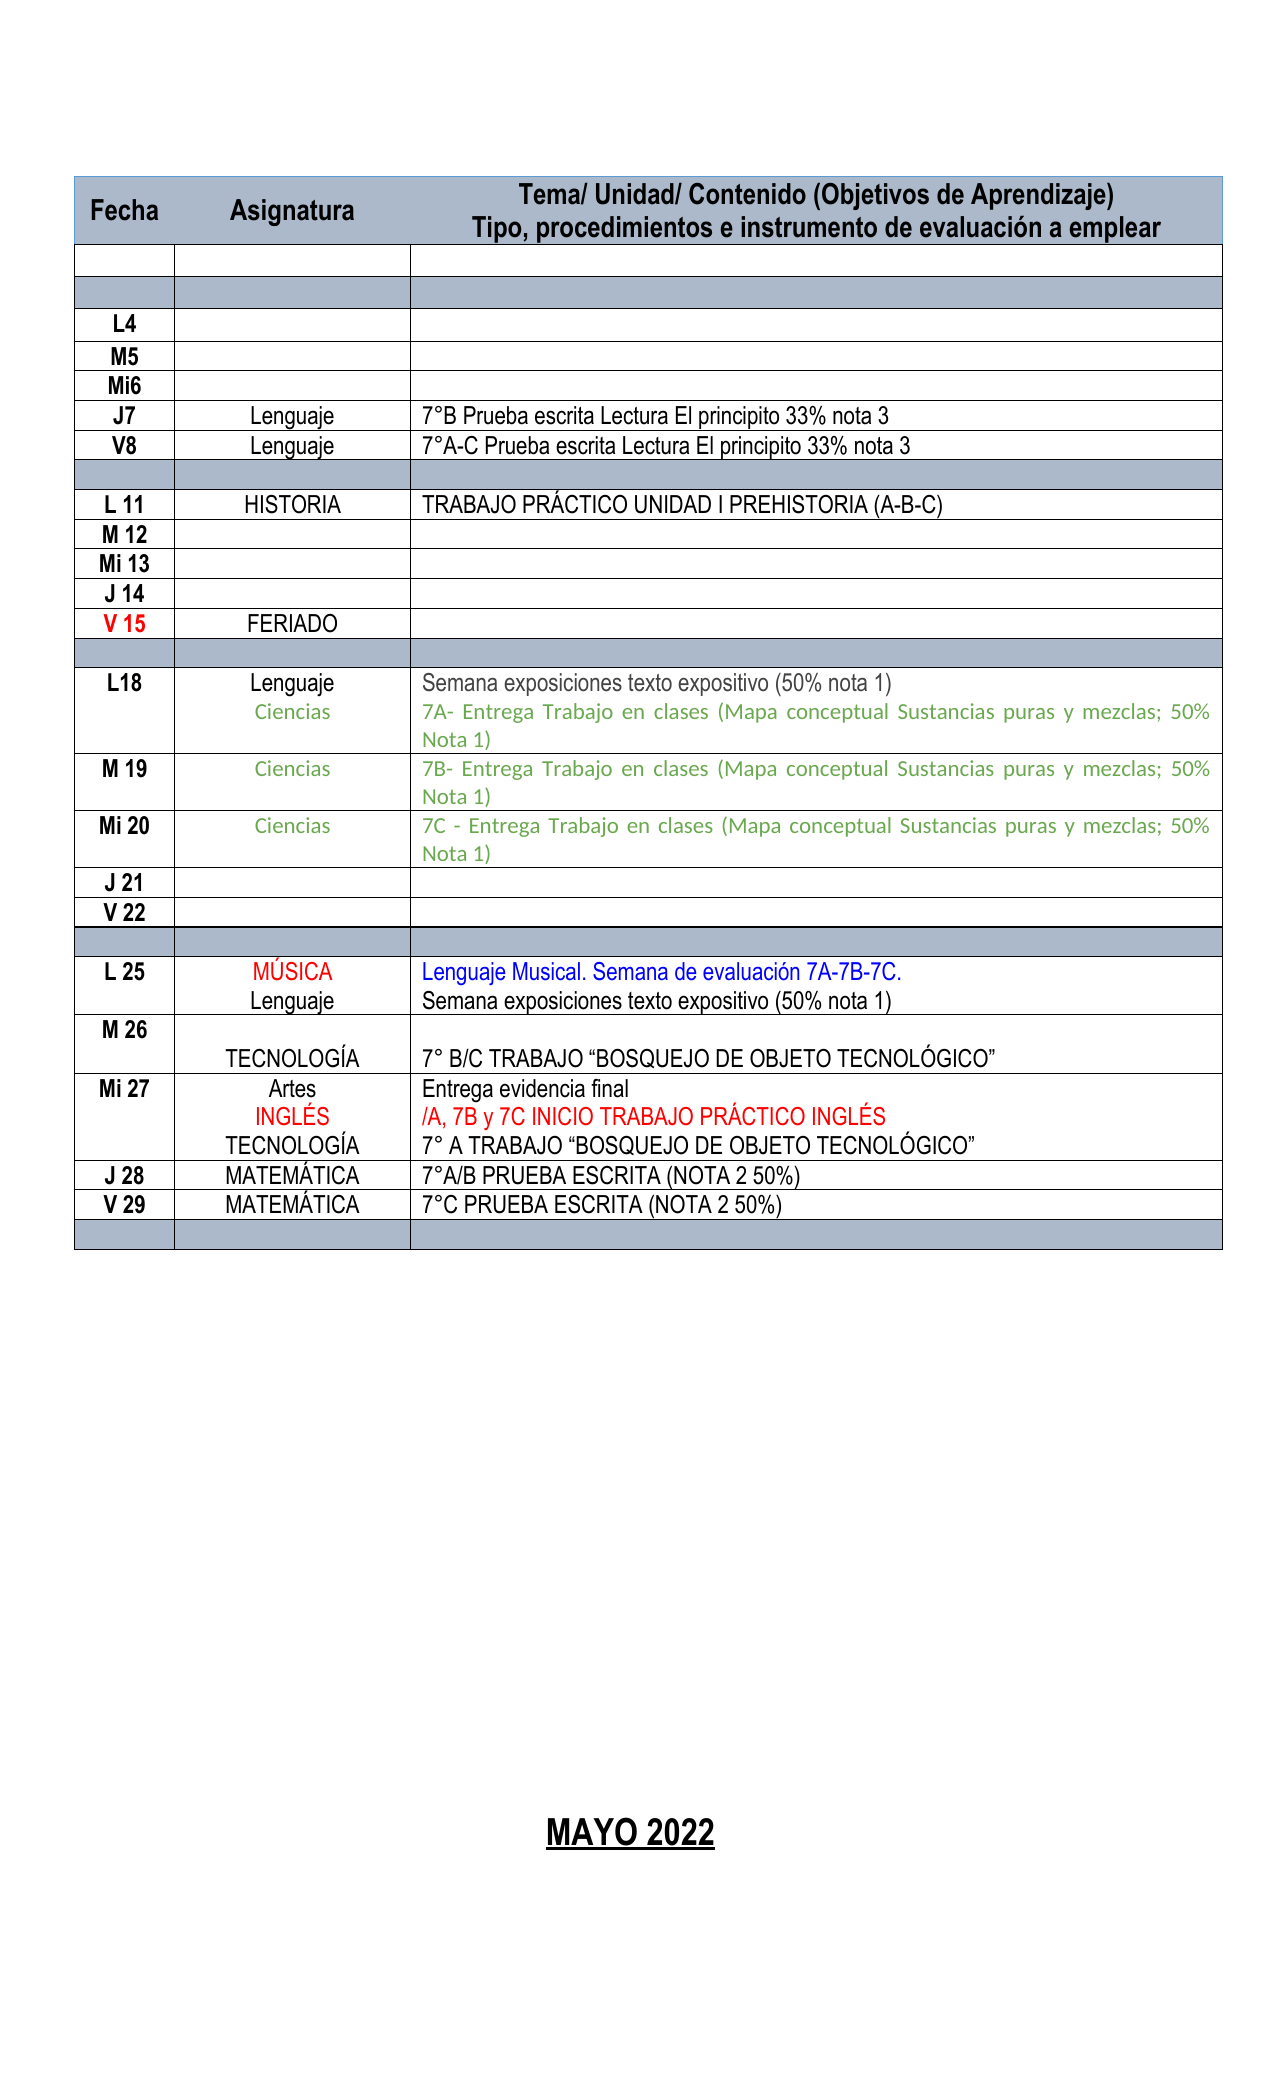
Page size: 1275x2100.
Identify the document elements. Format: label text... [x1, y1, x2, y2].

table_cell V 29 [75, 1190, 174, 1219]
table_cell [175, 868, 410, 897]
table_cell [75, 460, 174, 489]
table_cell TECNOLOGÍA [175, 1015, 410, 1073]
table_cell [175, 1220, 410, 1249]
table_cell [411, 460, 1222, 489]
table_cell J 14 [75, 579, 174, 608]
table_cell [175, 371, 410, 400]
table_cell [175, 245, 410, 276]
table_cell [175, 549, 410, 578]
table_cell [411, 868, 1222, 897]
table_cell Lenguaje [175, 431, 410, 459]
table_cell 7°A/B PRUEBA ESCRITA (NOTA 2 50%) [411, 1161, 1222, 1189]
text MAYO 2022 [74, 1810, 1186, 1853]
table_cell [75, 245, 174, 276]
table_cell 7°A-C Prueba escrita Lectura El principito 33% nota 3 [411, 431, 1222, 459]
table_cell Lenguaje Ciencias [175, 668, 410, 753]
table_cell V 22 [75, 898, 174, 926]
table_cell [411, 245, 1222, 276]
table_cell M 19 [75, 754, 174, 810]
table_cell Mi 27 [75, 1074, 174, 1160]
table_cell [175, 342, 410, 370]
table_cell 7° B/C TRABAJO “BOSQUEJO DE OBJETO TECNOLÓGICO” [411, 1015, 1222, 1073]
table_cell Lenguaje Musical. Semana de evaluación 7A-7B-7C. Semana exposiciones texto expositivo (50% nota 1) [411, 957, 1222, 1014]
table_cell J 21 [75, 868, 174, 897]
table_cell [175, 277, 410, 308]
table_cell [411, 371, 1222, 400]
table_cell L18 [75, 668, 174, 753]
table_cell [175, 579, 410, 608]
table_cell [411, 639, 1222, 667]
table_cell L 11 [75, 490, 174, 519]
table_cell V 15 [75, 609, 174, 637]
table_cell Semana exposiciones texto expositivo (50% nota 1) 7A- Entrega Trabajo en clases (Mapa conceptual Sustancias puras y mezclas; 50% Nota 1) [411, 668, 1222, 753]
table_cell [411, 928, 1222, 956]
table_cell M5 [75, 342, 174, 370]
table_cell [411, 342, 1222, 370]
table_cell [75, 928, 174, 956]
table_cell J7 [75, 401, 174, 429]
table_cell [175, 898, 410, 926]
table_cell [175, 309, 410, 341]
table_header Tema/ Unidad/ Contenido (Objetivos de Aprendizaje) Tipo, procedimientos e instrumento de evaluación a emplear [411, 177, 1222, 244]
table_cell Mi 13 [75, 549, 174, 578]
table_cell Ciencias [175, 811, 410, 867]
table_cell 7C - Entrega Trabajo en clases (Mapa conceptual Sustancias puras y mezclas; 50% Nota 1) [411, 811, 1222, 867]
table_cell M 12 [75, 520, 174, 548]
table_cell [175, 639, 410, 667]
table_cell Artes INGLÉS TECNOLOGÍA [175, 1074, 410, 1160]
table_cell MÚSICA Lenguaje [175, 957, 410, 1014]
table_cell Lenguaje [175, 401, 410, 429]
table_cell [411, 277, 1222, 308]
table_cell Mi 20 [75, 811, 174, 867]
table_cell M 26 [75, 1015, 174, 1073]
table_cell [411, 1220, 1222, 1249]
table_cell [175, 928, 410, 956]
table_cell [75, 639, 174, 667]
table_cell J 28 [75, 1161, 174, 1189]
table_cell [175, 520, 410, 548]
table_cell Ciencias [175, 754, 410, 810]
table_cell [411, 579, 1222, 608]
table_cell [75, 277, 174, 308]
table_cell 7°C PRUEBA ESCRITA (NOTA 2 50%) [411, 1190, 1222, 1219]
table_cell [175, 460, 410, 489]
table_cell [411, 549, 1222, 578]
table_cell L 25 [75, 957, 174, 1014]
table_cell [411, 520, 1222, 548]
table_cell [411, 609, 1222, 637]
table_cell 7°B Prueba escrita Lectura El principito 33% nota 3 [411, 401, 1222, 429]
table_cell [75, 1220, 174, 1249]
table_cell V8 [75, 431, 174, 459]
table_header Fecha [75, 177, 174, 244]
table_cell Entrega evidencia final /A, 7B y 7C INICIO TRABAJO PRÁCTICO INGLÉS 7° A TRABAJO “BOSQUEJO DE OBJETO TECNOLÓGICO” [411, 1074, 1222, 1160]
table_cell MATEMÁTICA [175, 1161, 410, 1189]
table_cell HISTORIA [175, 490, 410, 519]
table_cell 7B- Entrega Trabajo en clases (Mapa conceptual Sustancias puras y mezclas; 50% Nota 1) [411, 754, 1222, 810]
table_cell L4 [75, 309, 174, 341]
table_cell TRABAJO PRÁCTICO UNIDAD I PREHISTORIA (A-B-C) [411, 490, 1222, 519]
table_cell [411, 309, 1222, 341]
table_header Asignatura [174, 177, 411, 244]
table_cell [411, 898, 1222, 926]
table_cell MATEMÁTICA [175, 1190, 410, 1219]
table_cell Mi6 [75, 371, 174, 400]
table_cell FERIADO [175, 609, 410, 637]
